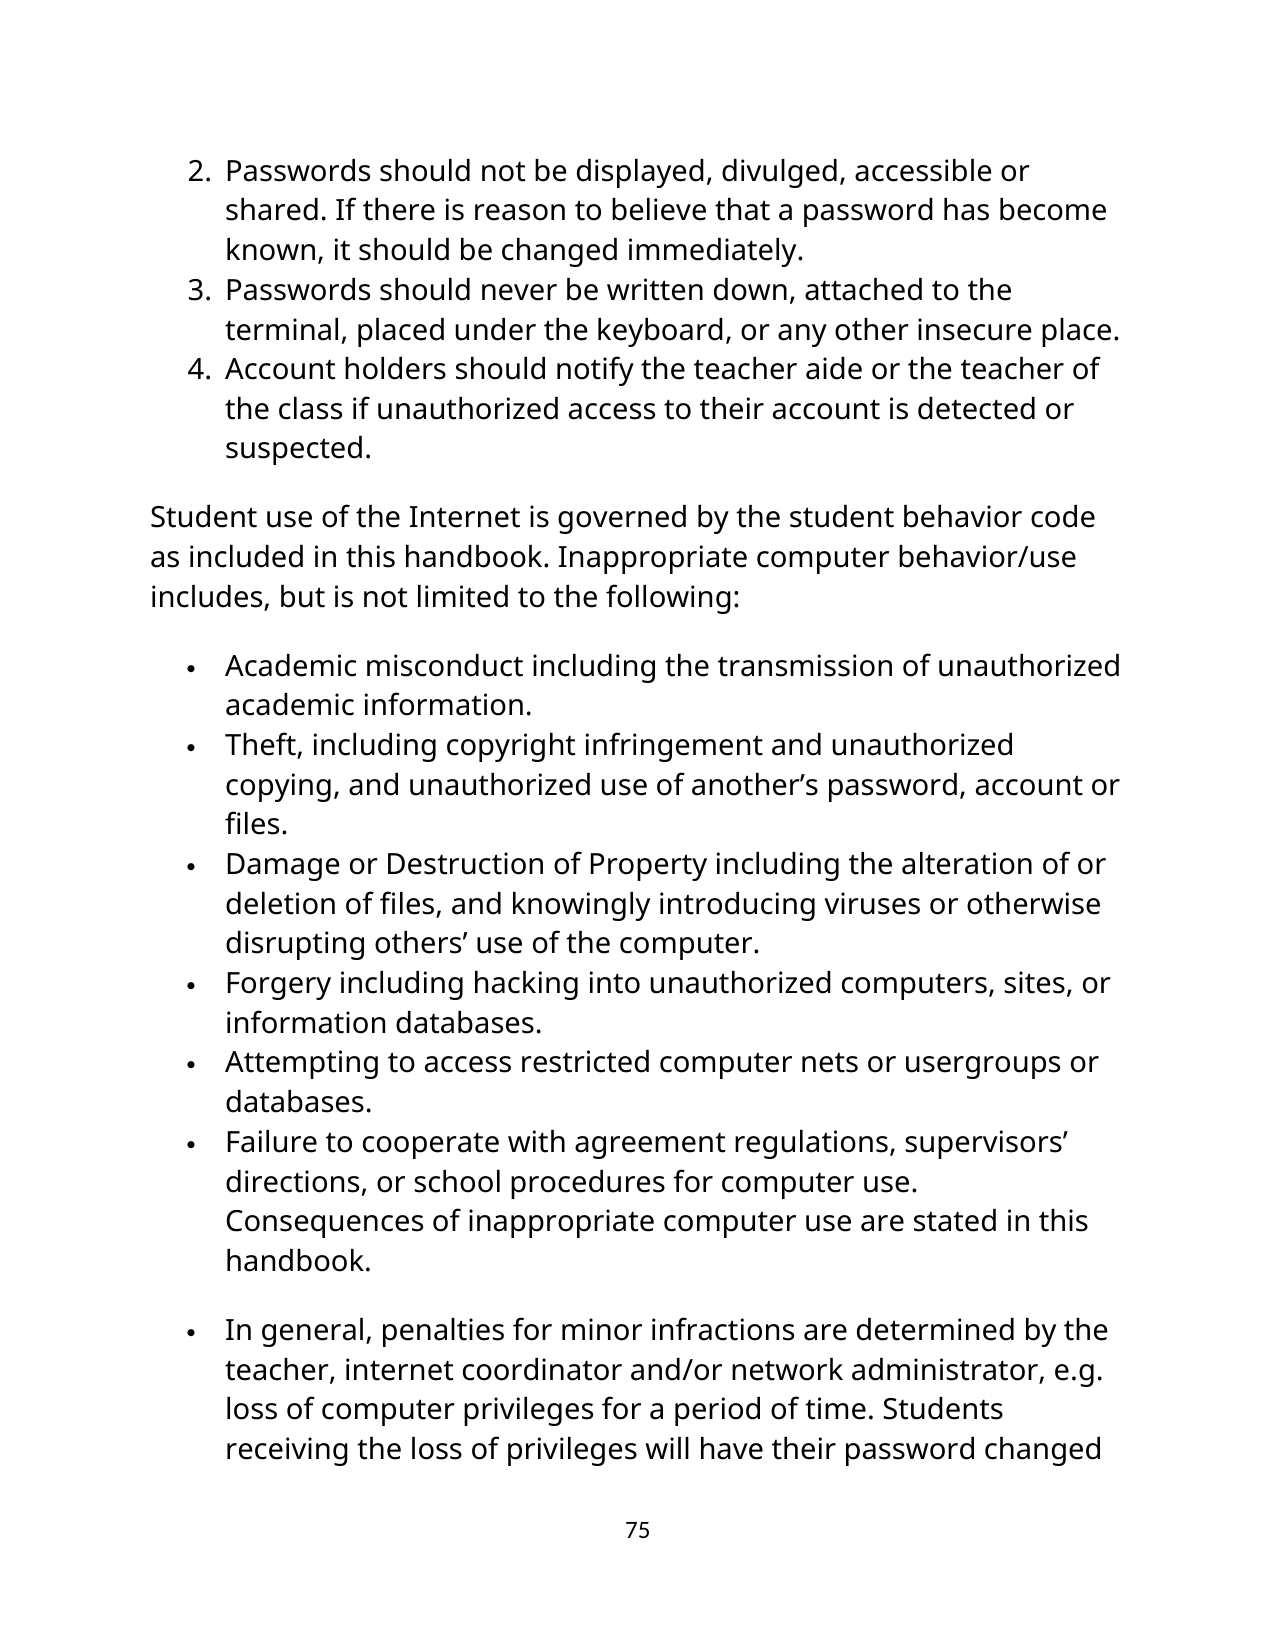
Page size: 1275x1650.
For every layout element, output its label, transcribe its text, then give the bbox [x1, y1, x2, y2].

list Forgery including hacking into unauthorized computers, sites, or information databases. [187, 962, 1125, 1042]
list Passwords should not be displayed, divulged, accessible or shared. If there is reason to believe that a password has become known, it should be changed immediately. [187, 150, 1125, 269]
list Academic misconduct including the transmission of unauthorized academic information. [187, 645, 1125, 724]
list Theft, including copyright infringement and unauthorized copying, and unauthorized use of another’s password, account or files. [187, 724, 1125, 843]
text Student use of the Internet is governed by the student behavior code as included in this handbook. Inappropriate computer behavior/use includes, but is not limited to the following: [150, 497, 1125, 616]
list Account holders should notify the teacher aide or the teacher of the class if unauthorized access to their account is detected or suspected. [187, 348, 1125, 467]
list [187, 1309, 1125, 1468]
list Attempting to access restricted computer nets or usergroups or databases. [187, 1042, 1125, 1121]
list Passwords should never be written down, attached to the terminal, placed under the keyboard, or any other insecure place. [187, 269, 1125, 348]
list Damage or Destruction of Property including the alteration of or deletion of files, and knowingly introducing viruses or otherwise disrupting others’ use of the computer. [187, 843, 1125, 962]
list Failure to cooperate with agreement regulations, supervisors’ directions, or school procedures for computer use. Consequences of inappropriate computer use are stated in this handbook. [187, 1121, 1125, 1280]
